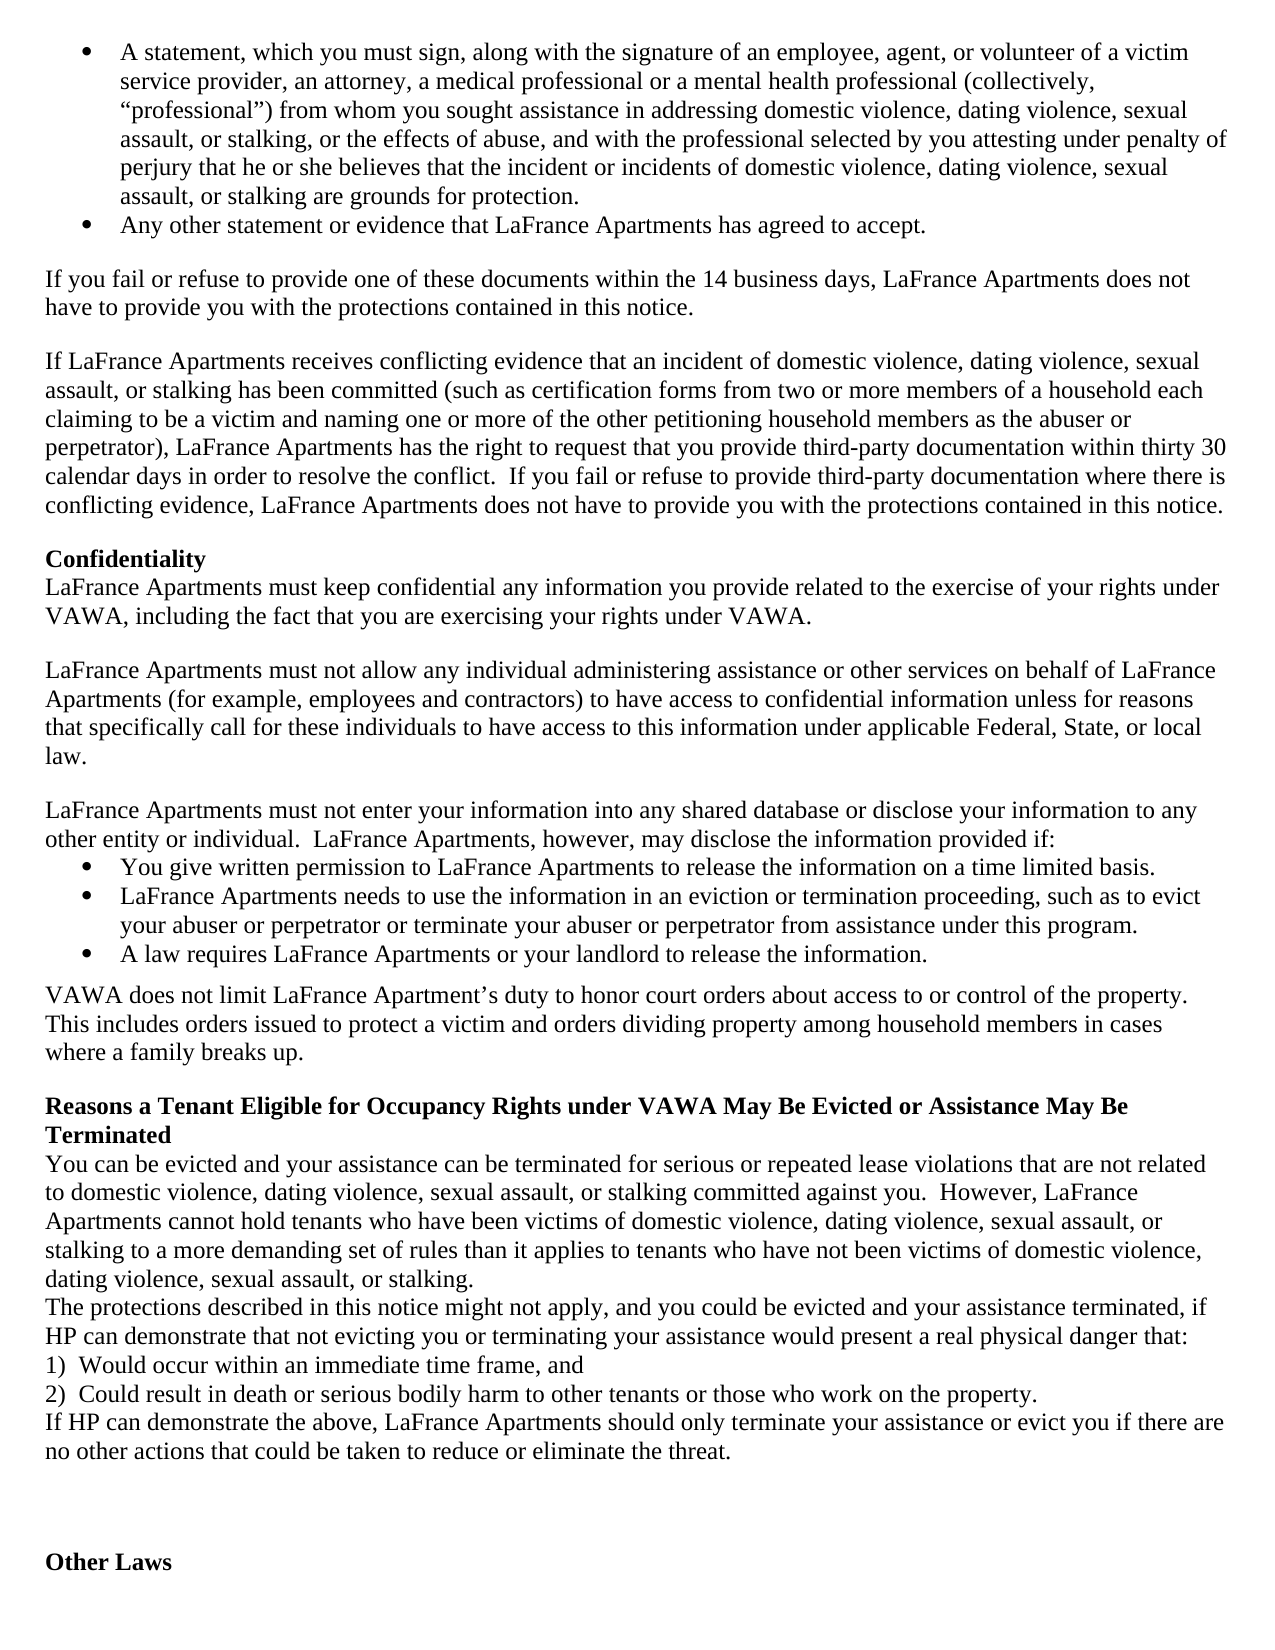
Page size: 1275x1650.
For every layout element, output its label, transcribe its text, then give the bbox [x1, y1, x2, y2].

text The protections described in this notice might not apply, and you could be evicted and your assistance terminated, if HP can demonstrate that not evicting you or terminating your assistance would present a real physical danger that: [45, 1292, 1230, 1350]
text  Any other statement or evidence that LaFrance Apartments has agreed to accept. [82, 210, 1230, 239]
text Other Laws [45, 1547, 1230, 1576]
text You can be evicted and your assistance can be terminated for serious or repeated lease violations that are not related to domestic violence, dating violence, sexual assault, or stalking committed against you. However, LaFrance Apartments cannot hold tenants who have been victims of domestic violence, dating violence, sexual assault, or stalking to a more demanding set of rules than it applies to tenants who have not been victims of domestic violence, dating violence, sexual assault, or stalking. [45, 1149, 1230, 1292]
text  LaFrance Apartments needs to use the information in an eviction or termination proceeding, such as to evict your abuser or perpetrator or terminate your abuser or perpetrator from assistance under this program. [82, 881, 1230, 939]
text If LaFrance Apartments receives conflicting evidence that an incident of domestic violence, dating violence, sexual assault, or stalking has been committed (such as certification forms from two or more members of a household each claiming to be a victim and naming one or more of the other petitioning household members as the abuser or perpetrator), LaFrance Apartments has the right to request that you provide third-party documentation within thirty 30 calendar days in order to resolve the conflict. If you fail or refuse to provide third-party documentation where there is conflicting evidence, LaFrance Apartments does not have to provide you with the protections contained in this notice. [45, 346, 1230, 519]
text Reasons a Tenant Eligible for Occupancy Rights under VAWA May Be Evicted or Assistance May Be Terminated [45, 1091, 1230, 1149]
text VAWA does not limit LaFrance Apartment’s duty to honor court orders about access to or control of the property. This includes orders issued to protect a victim and orders dividing property among household members in cases where a family breaks up. [45, 980, 1230, 1066]
text  A statement, which you must sign, along with the signature of an employee, agent, or volunteer of a victim service provider, an attorney, a medical professional or a mental health professional (collectively, “professional”) from whom you sought assistance in addressing domestic violence, dating violence, sexual assault, or stalking, or the effects of abuse, and with the professional selected by you attesting under penalty of perjury that he or she believes that the incident or incidents of domestic violence, dating violence, sexual assault, or stalking are grounds for protection. [82, 37, 1230, 210]
text If you fail or refuse to provide one of these documents within the 14 business days, LaFrance Apartments does not have to provide you with the protections contained in this notice. [45, 264, 1230, 321]
text 1) Would occur within an immediate time frame, and [45, 1350, 1230, 1379]
text LaFrance Apartments must not enter your information into any shared database or disclose your information to any other entity or individual. LaFrance Apartments, however, may disclose the information provided if: [45, 795, 1230, 852]
text LaFrance Apartments must keep confidential any information you provide related to the exercise of your rights under VAWA, including the fact that you are exercising your rights under VAWA. [45, 572, 1230, 630]
text 2) Could result in death or serious bodily harm to other tenants or those who work on the property. [45, 1379, 1230, 1407]
text If HP can demonstrate the above, LaFrance Apartments should only terminate your assistance or evict you if there are no other actions that could be taken to reduce or eliminate the threat. [45, 1407, 1230, 1465]
text  You give written permission to LaFrance Apartments to release the information on a time limited basis. [82, 852, 1230, 881]
text Confidentiality [45, 544, 1230, 572]
text LaFrance Apartments must not allow any individual administering assistance or other services on behalf of LaFrance Apartments (for example, employees and contractors) to have access to confidential information unless for reasons that specifically call for these individuals to have access to this information under applicable Federal, State, or local law. [45, 655, 1230, 770]
text  A law requires LaFrance Apartments or your landlord to release the information. [82, 939, 1230, 967]
